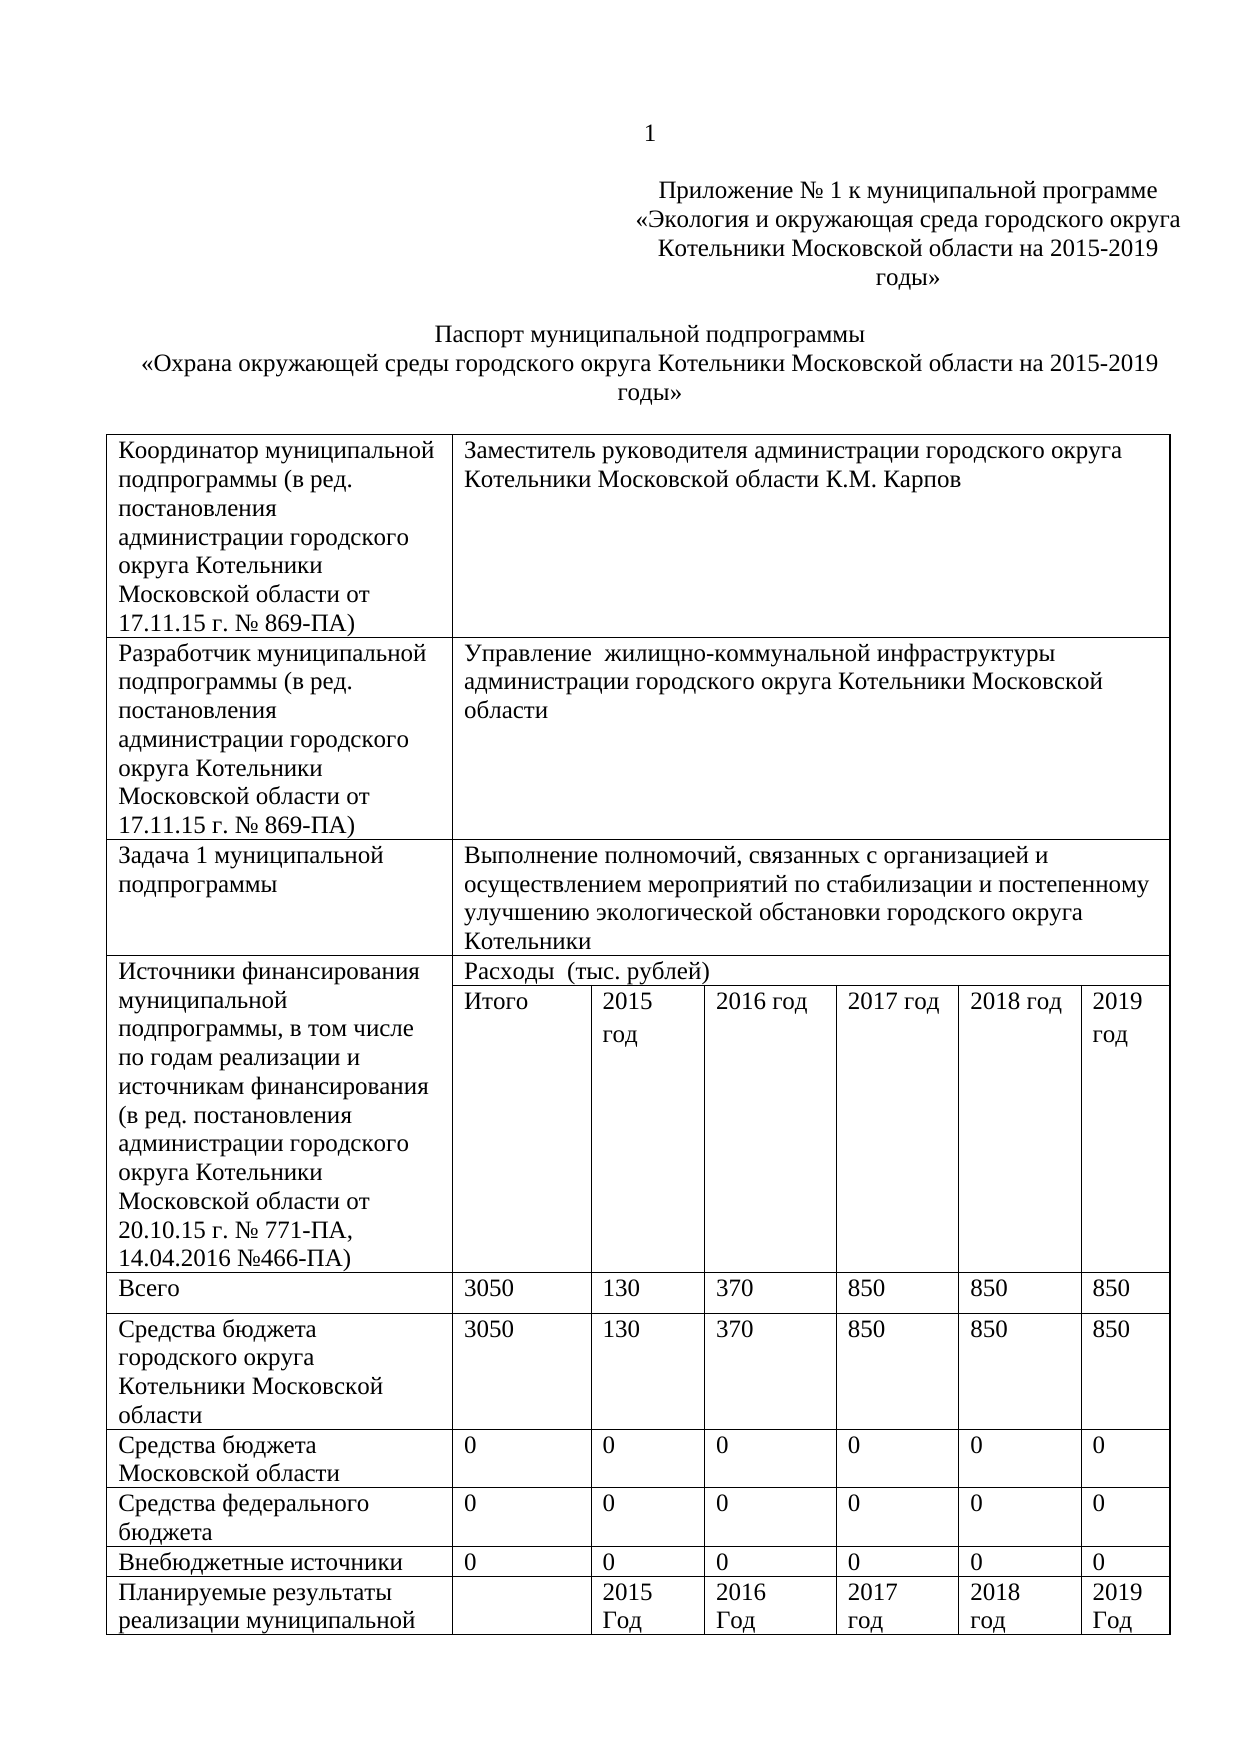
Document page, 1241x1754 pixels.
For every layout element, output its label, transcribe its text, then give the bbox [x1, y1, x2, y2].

table_cell Управление жилищно-коммунальной инфраструктуры администрации городского округа Котельники Московской области [453, 638, 1169, 839]
text Приложение № 1 к муниципальной программе «Экология и окружающая среда городского округа Котельники Московской области на 2015-2019 годы» [635, 176, 1181, 291]
table_cell 0 [453, 1547, 591, 1576]
table_cell 2017 год [837, 986, 958, 1272]
table_cell 850 [837, 1273, 958, 1313]
table_cell 130 [592, 1314, 704, 1429]
table_cell Источники финансирования муниципальной подпрограммы, в том числе по годам реализации и источникам финансирования (в ред. постановления администрации городского округа Котельники Московской области от 20.10.15 г. № 771-ПА, 14.04.2016 №466-ПА) [107, 956, 452, 1272]
table_cell 130 [592, 1273, 704, 1313]
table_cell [107, 1577, 452, 1634]
table_cell 2018 год [959, 986, 1081, 1272]
table_cell 0 [592, 1430, 704, 1487]
table_cell Выполнение полномочий, связанных с организацией и осуществлением мероприятий по стабилизации и постепенному улучшению экологической обстановки городского округа Котельники [453, 840, 1169, 955]
table_cell 0 [1082, 1430, 1169, 1487]
table_cell 850 [959, 1273, 1081, 1313]
table_cell 850 [959, 1314, 1081, 1429]
table_cell 2018 год [959, 1577, 1081, 1634]
table_cell 0 [959, 1430, 1081, 1487]
table_cell 0 [837, 1430, 958, 1487]
table_cell 2016 год [705, 986, 836, 1272]
table_cell 2015 Год [592, 1577, 704, 1634]
table_cell 0 [1082, 1488, 1169, 1546]
table_cell 0 [1082, 1547, 1169, 1576]
table_header Координатор муниципальной подпрограммы (в ред. постановления администрации городского округа Котельники Московской области от 17.11.15 г. № 869-ПА) [107, 435, 452, 637]
table_cell Внебюджетные источники [107, 1547, 452, 1576]
table_cell 2016 Год [705, 1577, 836, 1634]
table_cell Средства бюджета городского округа Котельники Московской области [107, 1314, 452, 1429]
table_cell Итого [453, 986, 591, 1272]
table_cell 0 [705, 1430, 836, 1487]
table_cell 3050 [453, 1273, 591, 1313]
table_cell Всего [107, 1273, 452, 1313]
table_cell 0 [959, 1547, 1081, 1576]
text Паспорт муниципальной подпрограммы [118, 319, 1181, 348]
table_cell 2019 год [1082, 986, 1169, 1272]
table_cell 0 [705, 1488, 836, 1546]
table_cell Расходы (тыс. рублей) [453, 956, 1169, 985]
table_cell 2015 год [592, 986, 704, 1272]
table_header Заместитель руководителя администрации городского округа Котельники Московской области К.М. Карпов [453, 435, 1169, 637]
table_cell 0 [453, 1488, 591, 1546]
table_cell 370 [705, 1314, 836, 1429]
table_cell Задача 1 муниципальной подпрограммы [107, 840, 452, 955]
table_cell 850 [1082, 1314, 1169, 1429]
table_cell 850 [1082, 1273, 1169, 1313]
table_cell 2017 год [837, 1577, 958, 1634]
table_cell Средства федерального бюджета [107, 1488, 452, 1546]
table_cell Средства бюджета Московской области [107, 1430, 452, 1487]
table_cell 0 [592, 1547, 704, 1576]
table_cell 0 [453, 1430, 591, 1487]
table_cell 0 [592, 1488, 704, 1546]
table_cell 0 [959, 1488, 1081, 1546]
table_cell 0 [705, 1547, 836, 1576]
table_cell [453, 1577, 591, 1634]
table_cell 850 [837, 1314, 958, 1429]
table_cell 0 [837, 1547, 958, 1576]
table_cell 0 [837, 1488, 958, 1546]
text «Охрана окружающей среды городского округа Котельники Московской области на 2015-2019 годы» [118, 348, 1181, 406]
table_cell 3050 [453, 1314, 591, 1429]
table_cell Разработчик муниципальной подпрограммы (в ред. постановления администрации городского округа Котельники Московской области от 17.11.15 г. № 869-ПА) [107, 638, 452, 839]
table_cell 2019 Год [1082, 1577, 1169, 1634]
table_cell 370 [705, 1273, 836, 1313]
